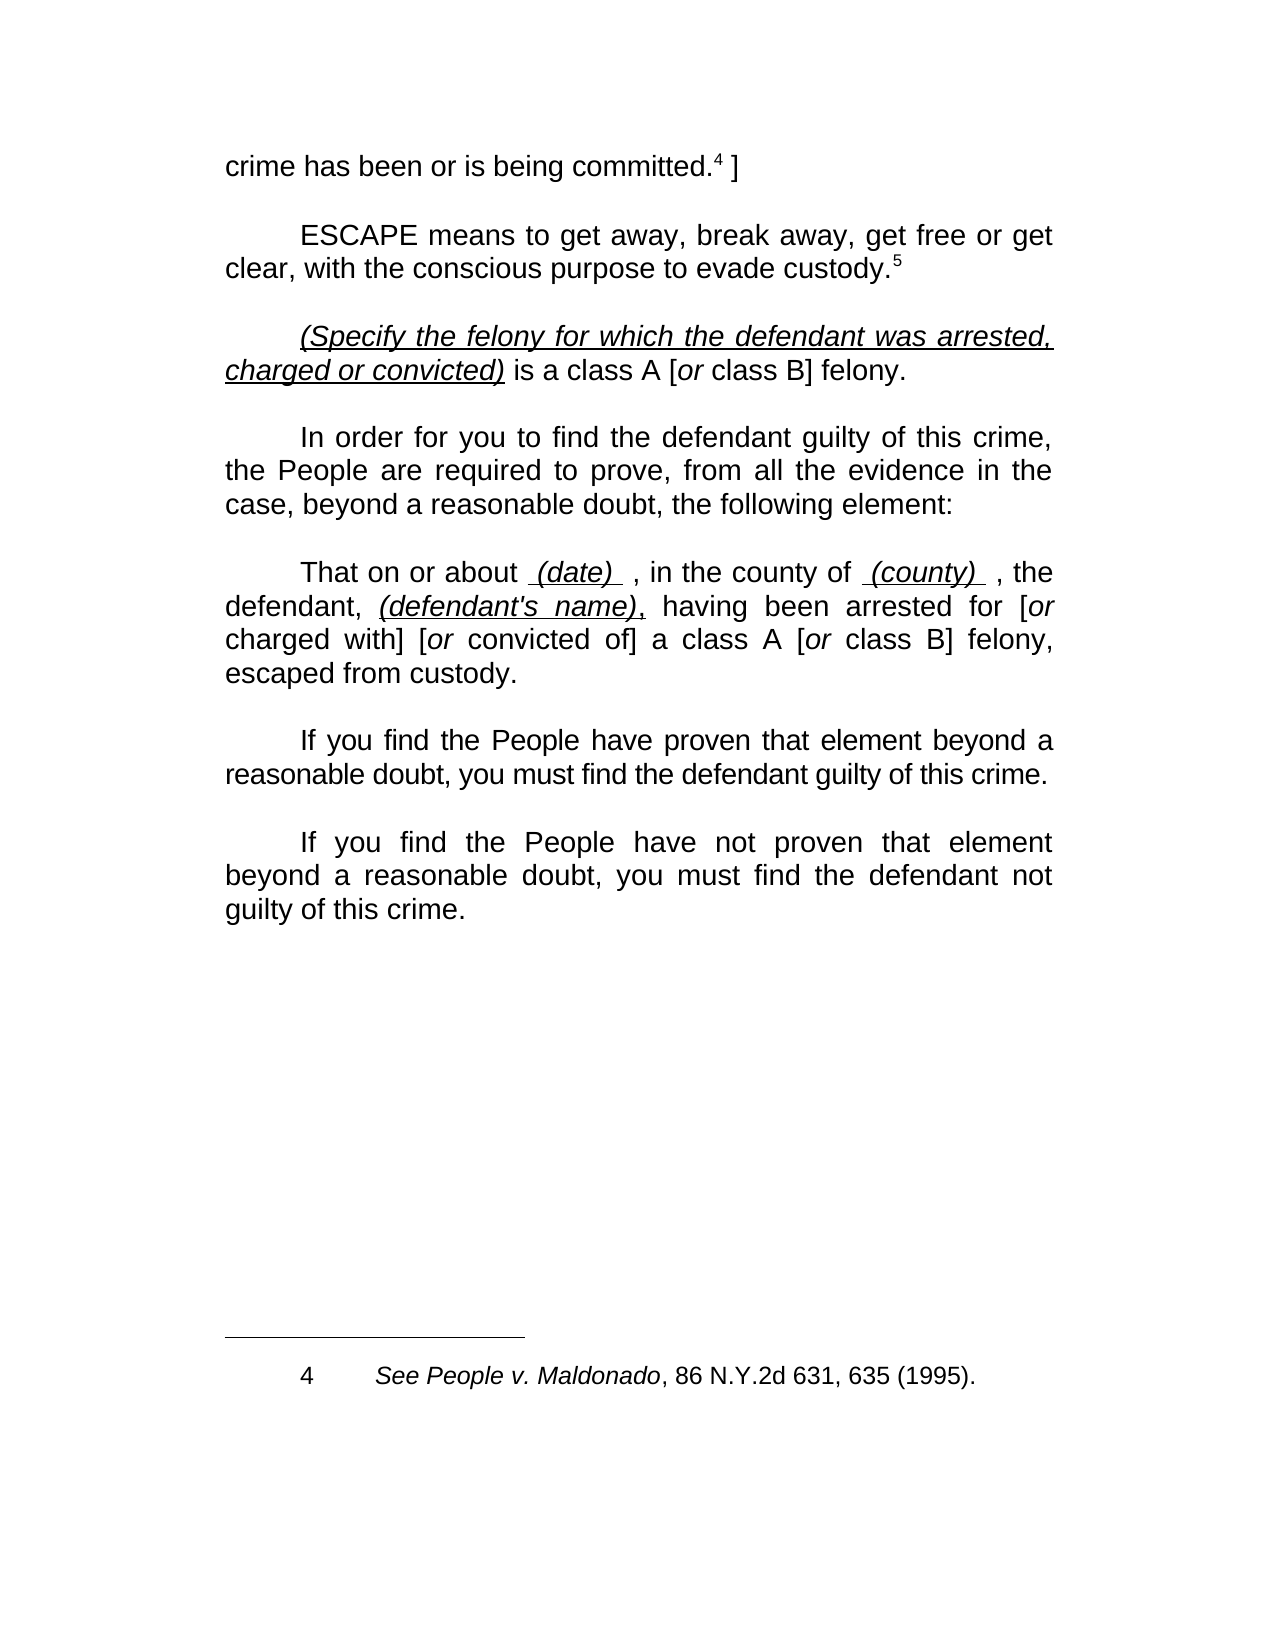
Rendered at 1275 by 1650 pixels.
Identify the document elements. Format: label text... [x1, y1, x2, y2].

text crime has been or is being committed.4 ] [225, 150, 1054, 183]
text In order for you to find the defendant guilty of this crime, the People are required to prove, from all the evidence in the case, beyond a reasonable doubt, the following element: [225, 420, 1054, 521]
text If you find the People have proven that element beyond a reasonable doubt, you must find the defendant guilty of this crime. [225, 723, 1054, 791]
text ESCAPE means to get away, break away, get free or get clear, with the conscious purpose to evade custody.5 [225, 219, 1054, 285]
text (Specify the felony for which the defendant was arrested, charged or convicted) is a class A [or class B] felony. [225, 320, 1054, 387]
text 4 See People v. Maldonado, 86 N.Y.2d 631, 635 (1995). [300, 1362, 1054, 1390]
text If you find the People have not proven that element beyond a reasonable doubt, you must find the defendant not guilty of this crime. [225, 825, 1054, 926]
text That on or about (date) , in the county of (county) , the defendant, (defendant's name), having been arrested for [or charged with] [or convicted of] a class A [or class B] felony, escaped from custody. [225, 555, 1054, 690]
